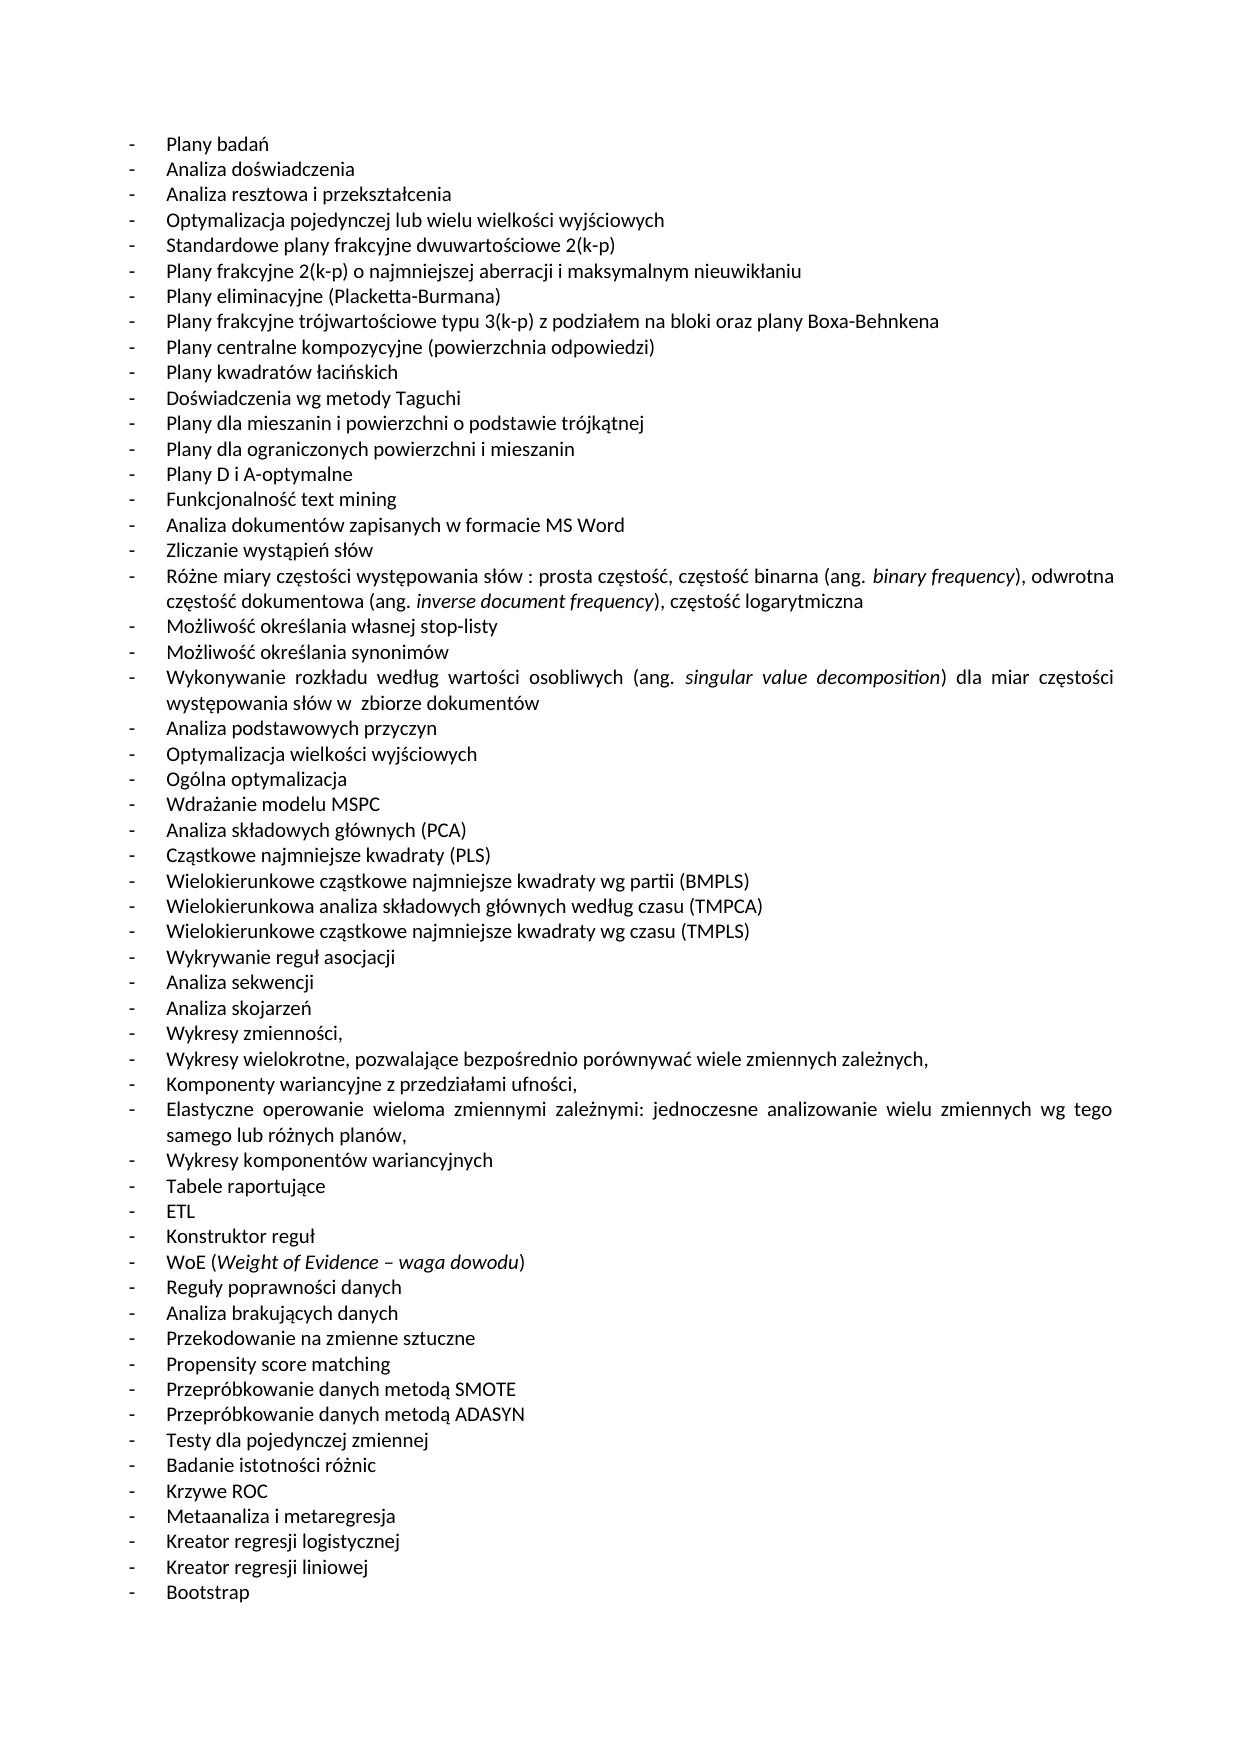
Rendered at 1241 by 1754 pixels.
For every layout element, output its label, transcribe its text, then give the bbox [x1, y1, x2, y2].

list Wdrażanie modelu MSPC [128, 792, 1114, 817]
list Analiza podstawowych przyczyn [128, 715, 1114, 741]
list Plany dla ograniczonych powierzchni i mieszanin [128, 436, 1114, 461]
list Kreator regresji logistycznej [128, 1529, 1114, 1554]
list Cząstkowe najmniejsze kwadraty (PLS) [128, 842, 1114, 868]
list Wielokierunkowa analiza składowych głównych według czasu (TMPCA) [128, 893, 1114, 919]
list Tabele raportujące [128, 1173, 1114, 1198]
list Bootstrap [128, 1579, 1114, 1605]
list Plany dla mieszanin i powierzchni o podstawie trójkątnej [128, 410, 1114, 436]
list Przekodowanie na zmienne sztuczne [128, 1325, 1114, 1351]
list Krzywe ROC [128, 1478, 1114, 1503]
list Propensity score matching [128, 1351, 1114, 1376]
list Wykrywanie reguł asocjacji [128, 944, 1114, 969]
list Wielokierunkowe cząstkowe najmniejsze kwadraty wg czasu (TMPLS) [128, 919, 1114, 944]
list Plany kwadratów łacińskich [128, 359, 1114, 385]
list Funkcjonalność text mining [128, 487, 1114, 512]
list Możliwość określania synonimów [128, 639, 1114, 664]
list Kreator regresji liniowej [128, 1554, 1114, 1579]
list Ogólna optymalizacja [128, 766, 1114, 792]
list Elastyczne operowanie wieloma zmiennymi zależnymi: jednoczesne analizowanie wielu zmiennych wg tego samego lub różnych planów, [128, 1097, 1114, 1147]
list Przepróbkowanie danych metodą ADASYN [128, 1402, 1114, 1427]
list Doświadczenia wg metody Taguchi [128, 385, 1114, 410]
list Plany frakcyjne 2(k-p) o najmniejszej aberracji i maksymalnym nieuwikłaniu [128, 258, 1114, 283]
list Analiza dokumentów zapisanych w formacie MS Word [128, 512, 1114, 537]
list Metaanaliza i metaregresja [128, 1503, 1114, 1529]
list Zliczanie wystąpień słów [128, 537, 1114, 563]
list Optymalizacja wielkości wyjściowych [128, 741, 1114, 766]
list ETL [128, 1198, 1114, 1224]
list Plany frakcyjne trójwartościowe typu 3(k-p) z podziałem na bloki oraz plany Boxa-Behnkena [128, 309, 1114, 334]
list WoE (Weight of Evidence – waga dowodu) [128, 1249, 1114, 1274]
list Wielokierunkowe cząstkowe najmniejsze kwadraty wg partii (BMPLS) [128, 868, 1114, 893]
list Analiza skojarzeń [128, 995, 1114, 1020]
list Wykresy komponentów wariancyjnych [128, 1147, 1114, 1173]
list Różne miary częstości występowania słów : prosta częstość, częstość binarna (ang. binary frequency), odwrotna częstość dokumentowa (ang. inverse document frequency), częstość logarytmiczna [128, 563, 1114, 614]
list Konstruktor reguł [128, 1224, 1114, 1249]
list Plany D i A-optymalne [128, 461, 1114, 487]
list Wykresy zmienności, [128, 1020, 1114, 1046]
list Badanie istotności różnic [128, 1452, 1114, 1478]
list Wykonywanie rozkładu według wartości osobliwych (ang. singular value decomposition) dla miar częstości występowania słów w zbiorze dokumentów [128, 664, 1114, 715]
list Plany eliminacyjne (Placketta-Burmana) [128, 283, 1114, 309]
list Testy dla pojedynczej zmiennej [128, 1427, 1114, 1452]
list Analiza resztowa i przekształcenia [128, 182, 1114, 207]
list Możliwość określania własnej stop-listy [128, 614, 1114, 639]
list Analiza brakujących danych [128, 1300, 1114, 1325]
list Plany centralne kompozycyjne (powierzchnia odpowiedzi) [128, 334, 1114, 359]
list Analiza doświadczenia [128, 156, 1114, 182]
list Wykresy wielokrotne, pozwalające bezpośrednio porównywać wiele zmiennych zależnych, [128, 1046, 1114, 1071]
list Reguły poprawności danych [128, 1274, 1114, 1300]
list Analiza sekwencji [128, 969, 1114, 995]
list Standardowe plany frakcyjne dwuwartościowe 2(k-p) [128, 232, 1114, 258]
list Komponenty wariancyjne z przedziałami ufności, [128, 1071, 1114, 1097]
list Przepróbkowanie danych metodą SMOTE [128, 1376, 1114, 1402]
list Optymalizacja pojedynczej lub wielu wielkości wyjściowych [128, 207, 1114, 232]
list Plany badań [128, 131, 1114, 156]
list Analiza składowych głównych (PCA) [128, 817, 1114, 842]
